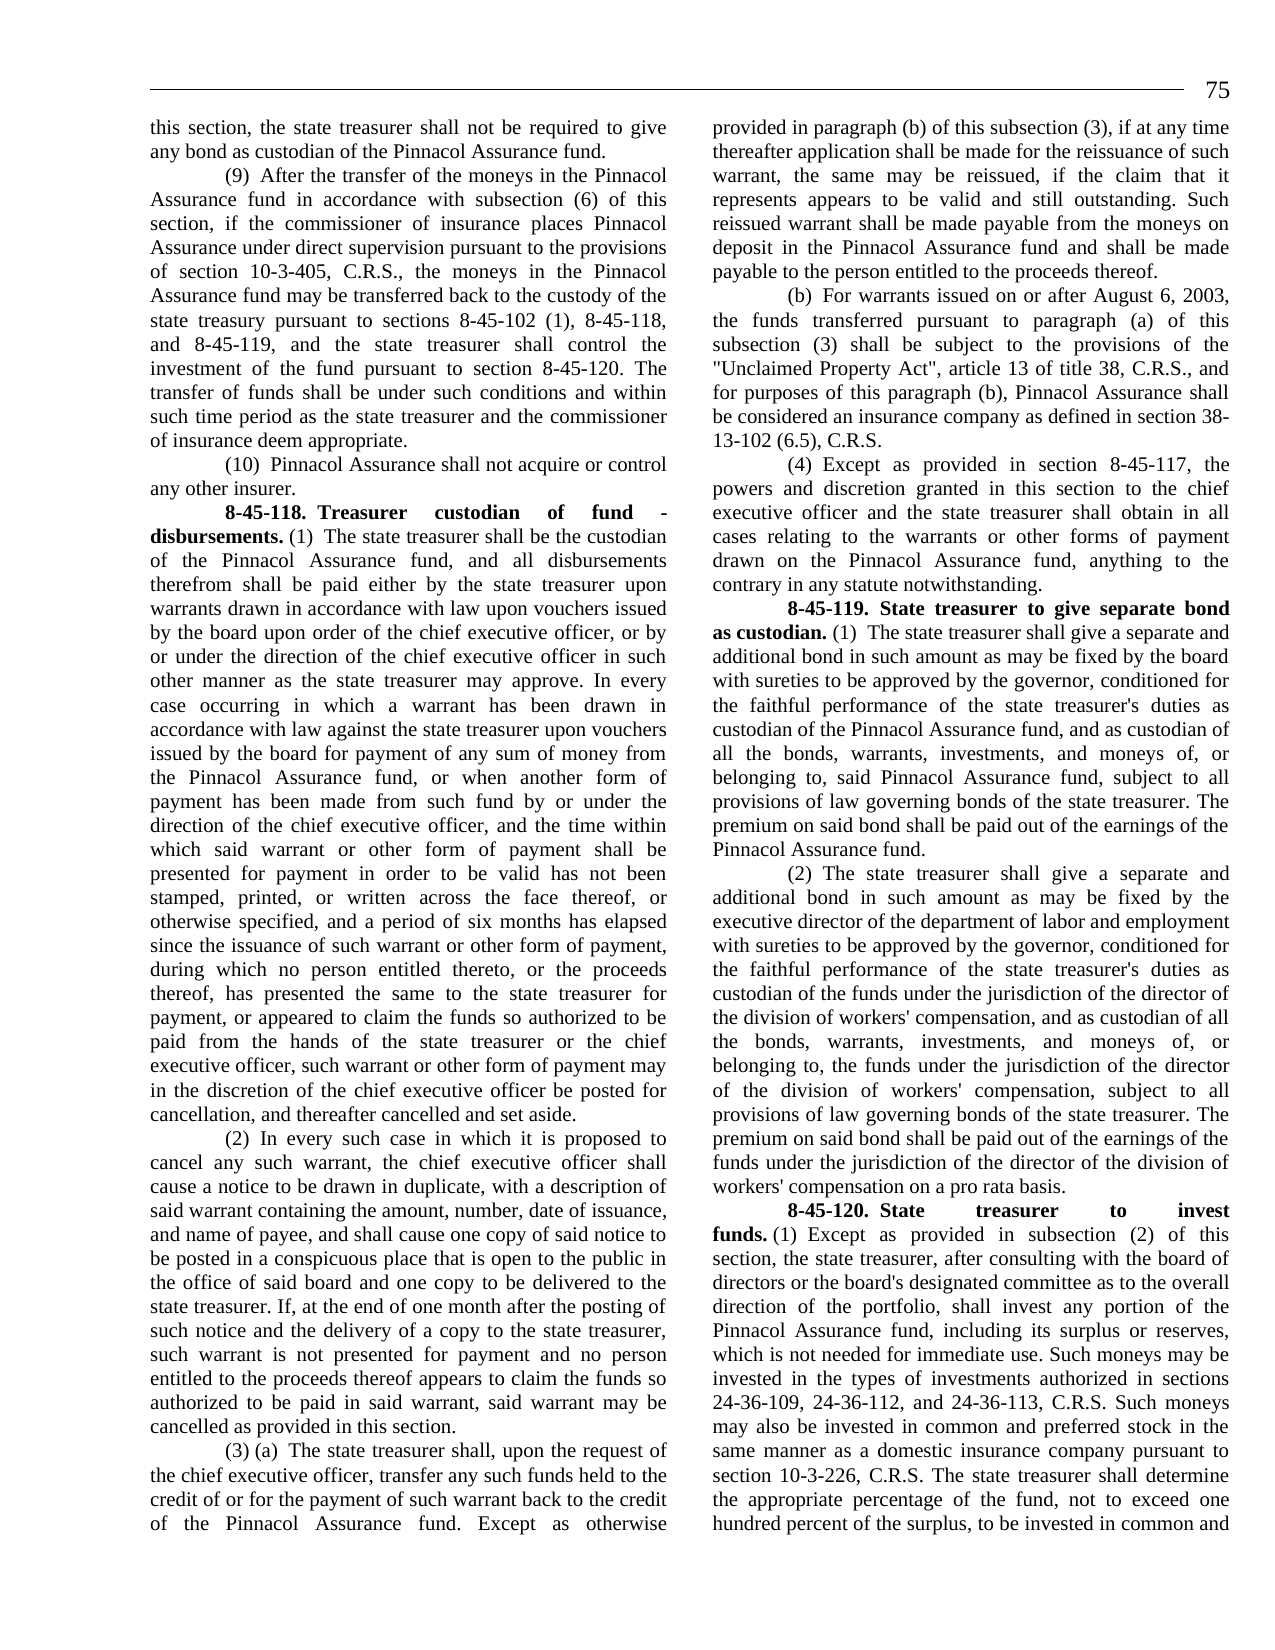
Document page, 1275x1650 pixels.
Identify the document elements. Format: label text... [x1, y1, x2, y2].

text 8-45-119. State treasurer to give separate bond as custodian. (1) The state treasurer shall give a separate and additional bond in such amount as may be fixed by the board with sureties to be approved by the governor, conditioned for the faithful performance of the state treasurer's duties as custodian of the Pinnacol Assurance fund, and as custodian of all the bonds, warrants, investments, and moneys of, or belonging to, said Pinnacol Assurance fund, subject to all provisions of law governing bonds of the state treasurer. The premium on said bond shall be paid out of the earnings of the Pinnacol Assurance fund. [712, 596, 1230, 861]
text (2) The state treasurer shall give a separate and additional bond in such amount as may be fixed by the executive director of the department of labor and employment with sureties to be approved by the governor, conditioned for the faithful performance of the state treasurer's duties as custodian of the funds under the jurisdiction of the director of the division of workers' compensation, and as custodian of all the bonds, warrants, investments, and moneys of, or belonging to, the funds under the jurisdiction of the director of the division of workers' compensation, subject to all provisions of law governing bonds of the state treasurer. The premium on said bond shall be paid out of the earnings of the funds under the jurisdiction of the director of the division of workers' compensation on a pro rata basis. [712, 861, 1230, 1198]
text 8-45-118. Treasurer custodian of fund - disbursements. (1) The state treasurer shall be the custodian of the Pinnacol Assurance fund, and all disbursements therefrom shall be paid either by the state treasurer upon warrants drawn in accordance with law upon vouchers issued by the board upon order of the chief executive officer, or by or under the direction of the chief executive officer in such other manner as the state treasurer may approve. In every case occurring in which a warrant has been drawn in accordance with law against the state treasurer upon vouchers issued by the board for payment of any sum of money from the Pinnacol Assurance fund, or when another form of payment has been made from such fund by or under the direction of the chief executive officer, and the time within which said warrant or other form of payment shall be presented for payment in order to be valid has not been stamped, printed, or written across the face thereof, or otherwise specified, and a period of six months has elapsed since the issuance of such warrant or other form of payment, during which no person entitled thereto, or the proceeds thereof, has presented the same to the state treasurer for payment, or appeared to claim the funds so authorized to be paid from the hands of the state treasurer or the chief executive officer, such warrant or other form of payment may in the discretion of the chief executive officer be posted for cancellation, and thereafter cancelled and set aside. [150, 500, 667, 1126]
text (10) Pinnacol Assurance shall not acquire or control any other insurer. [150, 452, 667, 500]
text (4) Except as provided in section 8-45-117, the powers and discretion granted in this section to the chief executive officer and the state treasurer shall obtain in all cases relating to the warrants or other forms of payment drawn on the Pinnacol Assurance fund, anything to the contrary in any statute notwithstanding. [712, 452, 1230, 596]
text (2) In every such case in which it is proposed to cancel any such warrant, the chief executive officer shall cause a notice to be drawn in duplicate, with a description of said warrant containing the amount, number, date of issuance, and name of payee, and shall cause one copy of said notice to be posted in a conspicuous place that is open to the public in the office of said board and one copy to be delivered to the state treasurer. If, at the end of one month after the posting of such notice and the delivery of a copy to the state treasurer, such warrant is not presented for payment and no person entitled to the proceeds thereof appears to claim the funds so authorized to be paid in said warrant, said warrant may be cancelled as provided in this section. [150, 1126, 667, 1438]
text (9) After the transfer of the moneys in the Pinnacol Assurance fund in accordance with subsection (6) of this section, if the commissioner of insurance places Pinnacol Assurance under direct supervision pursuant to the provisions of section 10-3-405, C.R.S., the moneys in the Pinnacol Assurance fund may be transferred back to the custody of the state treasury pursuant to sections 8-45-102 (1), 8-45-118, and 8-45-119, and the state treasurer shall control the investment of the fund pursuant to section 8-45-120. The transfer of funds shall be under such conditions and within such time period as the state treasurer and the commissioner of insurance deem appropriate. [150, 163, 667, 452]
text (3) (a) The state treasurer shall, upon the request of the chief executive officer, transfer any such funds held to the credit of or for the payment of such warrant back to the credit of the Pinnacol Assurance fund. Except as otherwise provided in paragraph (b) of this subsection (3), if at any time thereafter application shall be made for the reissuance of such warrant, the same may be reissued, if the claim that it represents appears to be valid and still outstanding. Such reissued warrant shall be made payable from the moneys on deposit in the Pinnacol Assurance fund and shall be made payable to the person entitled to the proceeds thereof. [712, 115, 1230, 283]
text (b) For warrants issued on or after August 6, 2003, the funds transferred pursuant to paragraph (a) of this subsection (3) shall be subject to the provisions of the "Unclaimed Property Act", article 13 of title 38, C.R.S., and for purposes of this paragraph (b), Pinnacol Assurance shall be considered an insurance company as defined in section 38-13-102 (6.5), C.R.S. [712, 283, 1230, 452]
text (3) (a) The state treasurer shall, upon the request of the chief executive officer, transfer any such funds held to the credit of or for the payment of such warrant back to the credit of the Pinnacol Assurance fund. Except as otherwise provided in paragraph (b) of this subsection (3), if at any time thereafter application shall be made for the reissuance of such warrant, the same may be reissued, if the claim that it represents appears to be valid and still outstanding. Such reissued warrant shall be made payable from the moneys on deposit in the Pinnacol Assurance fund and shall be made payable to the person entitled to the proceeds thereof. [150, 1438, 667, 1535]
